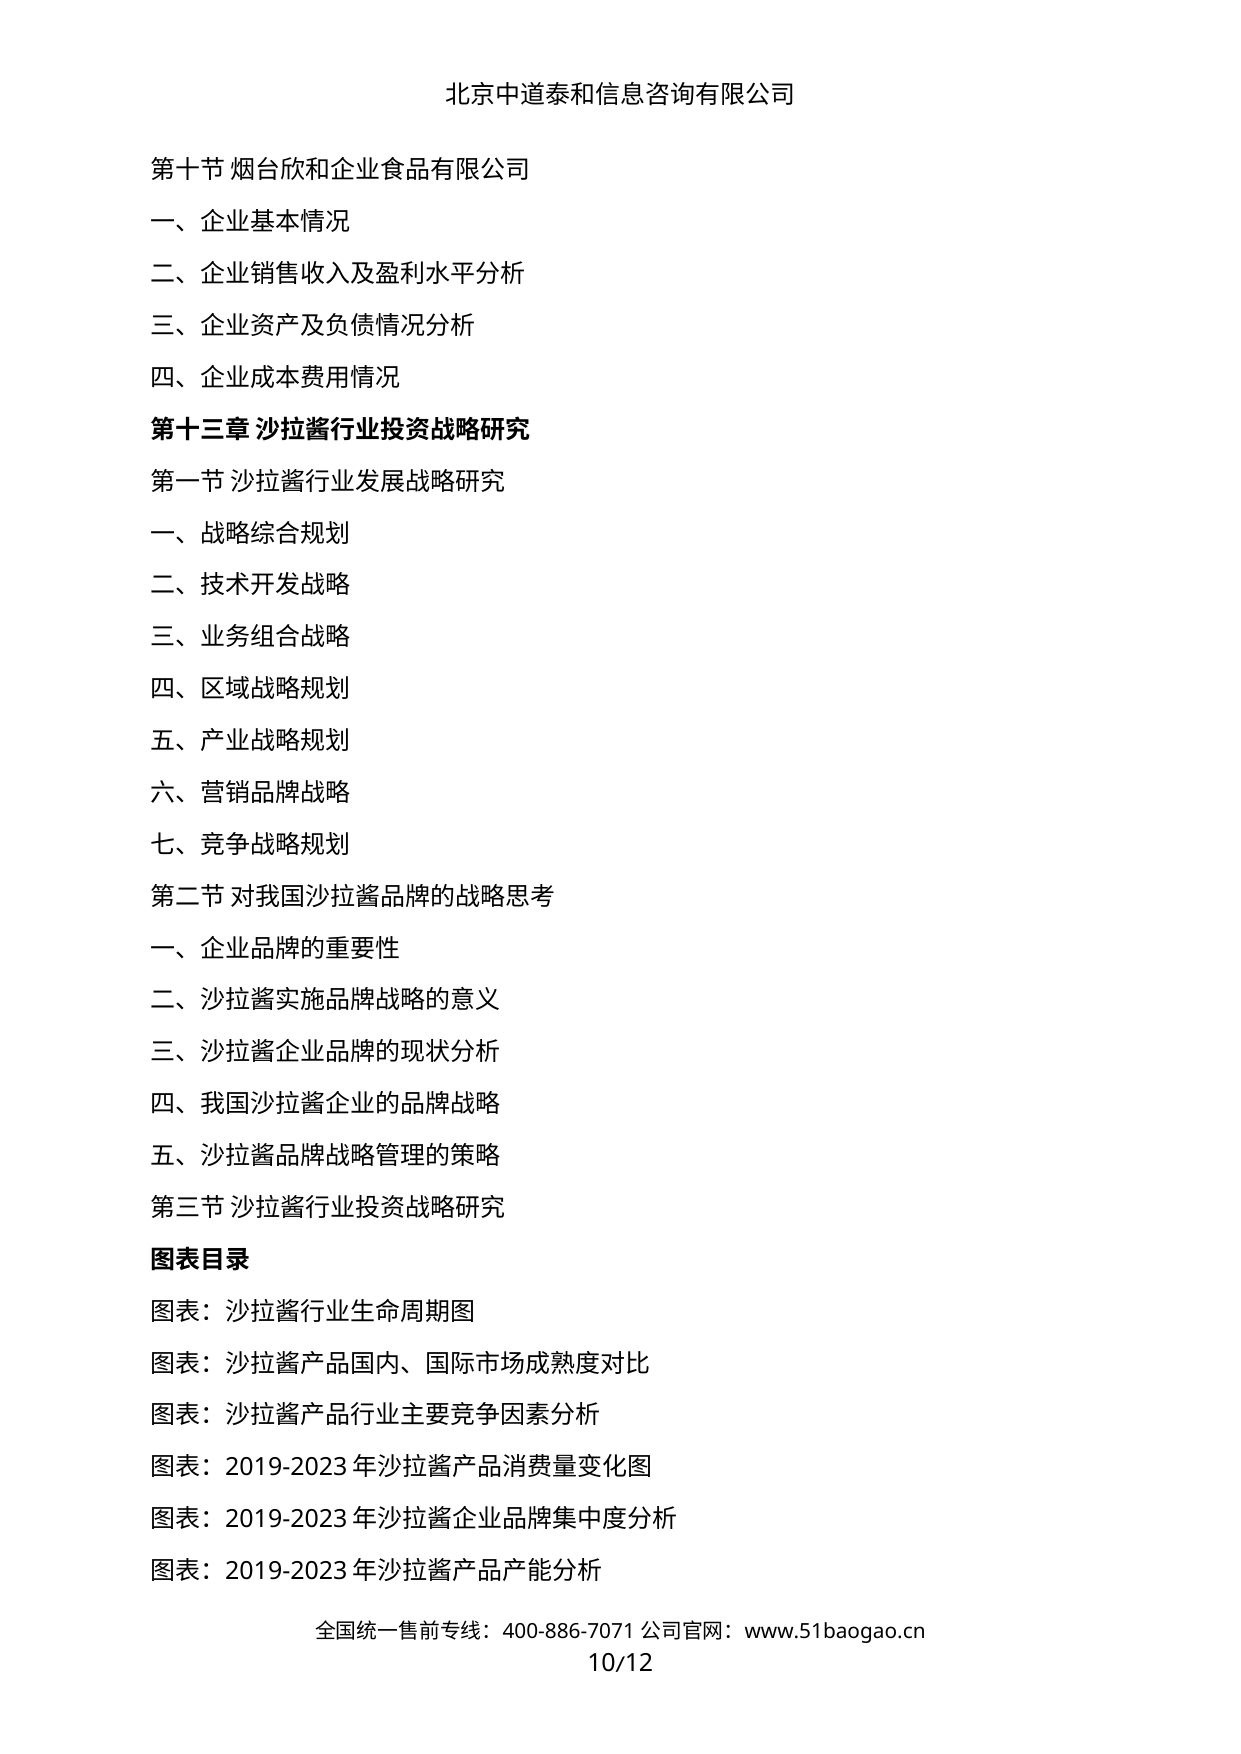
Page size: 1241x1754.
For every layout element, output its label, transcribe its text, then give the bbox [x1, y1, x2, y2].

text 二、企业销售收入及盈利水平分析 [150, 254, 1090, 290]
text 图表：沙拉酱产品国内、国际市场成熟度对比 [150, 1343, 1090, 1379]
text 第二节 对我国沙拉酱品牌的战略思考 [150, 876, 1090, 912]
text 一、企业品牌的重要性 [150, 928, 1090, 964]
text 二、技术开发战略 [150, 565, 1090, 601]
text 图表：沙拉酱行业生命周期图 [150, 1291, 1090, 1327]
text 图表目录 [150, 1239, 1090, 1276]
text 一、战略综合规划 [150, 513, 1090, 549]
text 四、我国沙拉酱企业的品牌战略 [150, 1084, 1090, 1120]
text 五、产业战略规划 [150, 721, 1090, 757]
text 一、企业基本情况 [150, 202, 1090, 238]
text 四、区域战略规划 [150, 669, 1090, 705]
text 图表：2019-2023年沙拉酱企业品牌集中度分析 [150, 1499, 1090, 1535]
text 图表：2019-2023年沙拉酱产品消费量变化图 [150, 1447, 1090, 1483]
text 二、沙拉酱实施品牌战略的意义 [150, 980, 1090, 1016]
text 三、企业资产及负债情况分析 [150, 306, 1090, 342]
text 六、营销品牌战略 [150, 772, 1090, 809]
text 第十三章 沙拉酱行业投资战略研究 [150, 409, 1090, 446]
text 第一节 沙拉酱行业发展战略研究 [150, 461, 1090, 497]
text 五、沙拉酱品牌战略管理的策略 [150, 1136, 1090, 1172]
text 三、沙拉酱企业品牌的现状分析 [150, 1032, 1090, 1068]
text 七、竞争战略规划 [150, 824, 1090, 861]
text 三、业务组合战略 [150, 617, 1090, 653]
text 四、企业成本费用情况 [150, 357, 1090, 394]
text 图表：2019-2023年沙拉酱产品产能分析 [150, 1551, 1090, 1587]
text 第三节 沙拉酱行业投资战略研究 [150, 1187, 1090, 1224]
text 第十节 烟台欣和企业食品有限公司 [150, 150, 1090, 186]
text 图表：沙拉酱产品行业主要竞争因素分析 [150, 1395, 1090, 1431]
